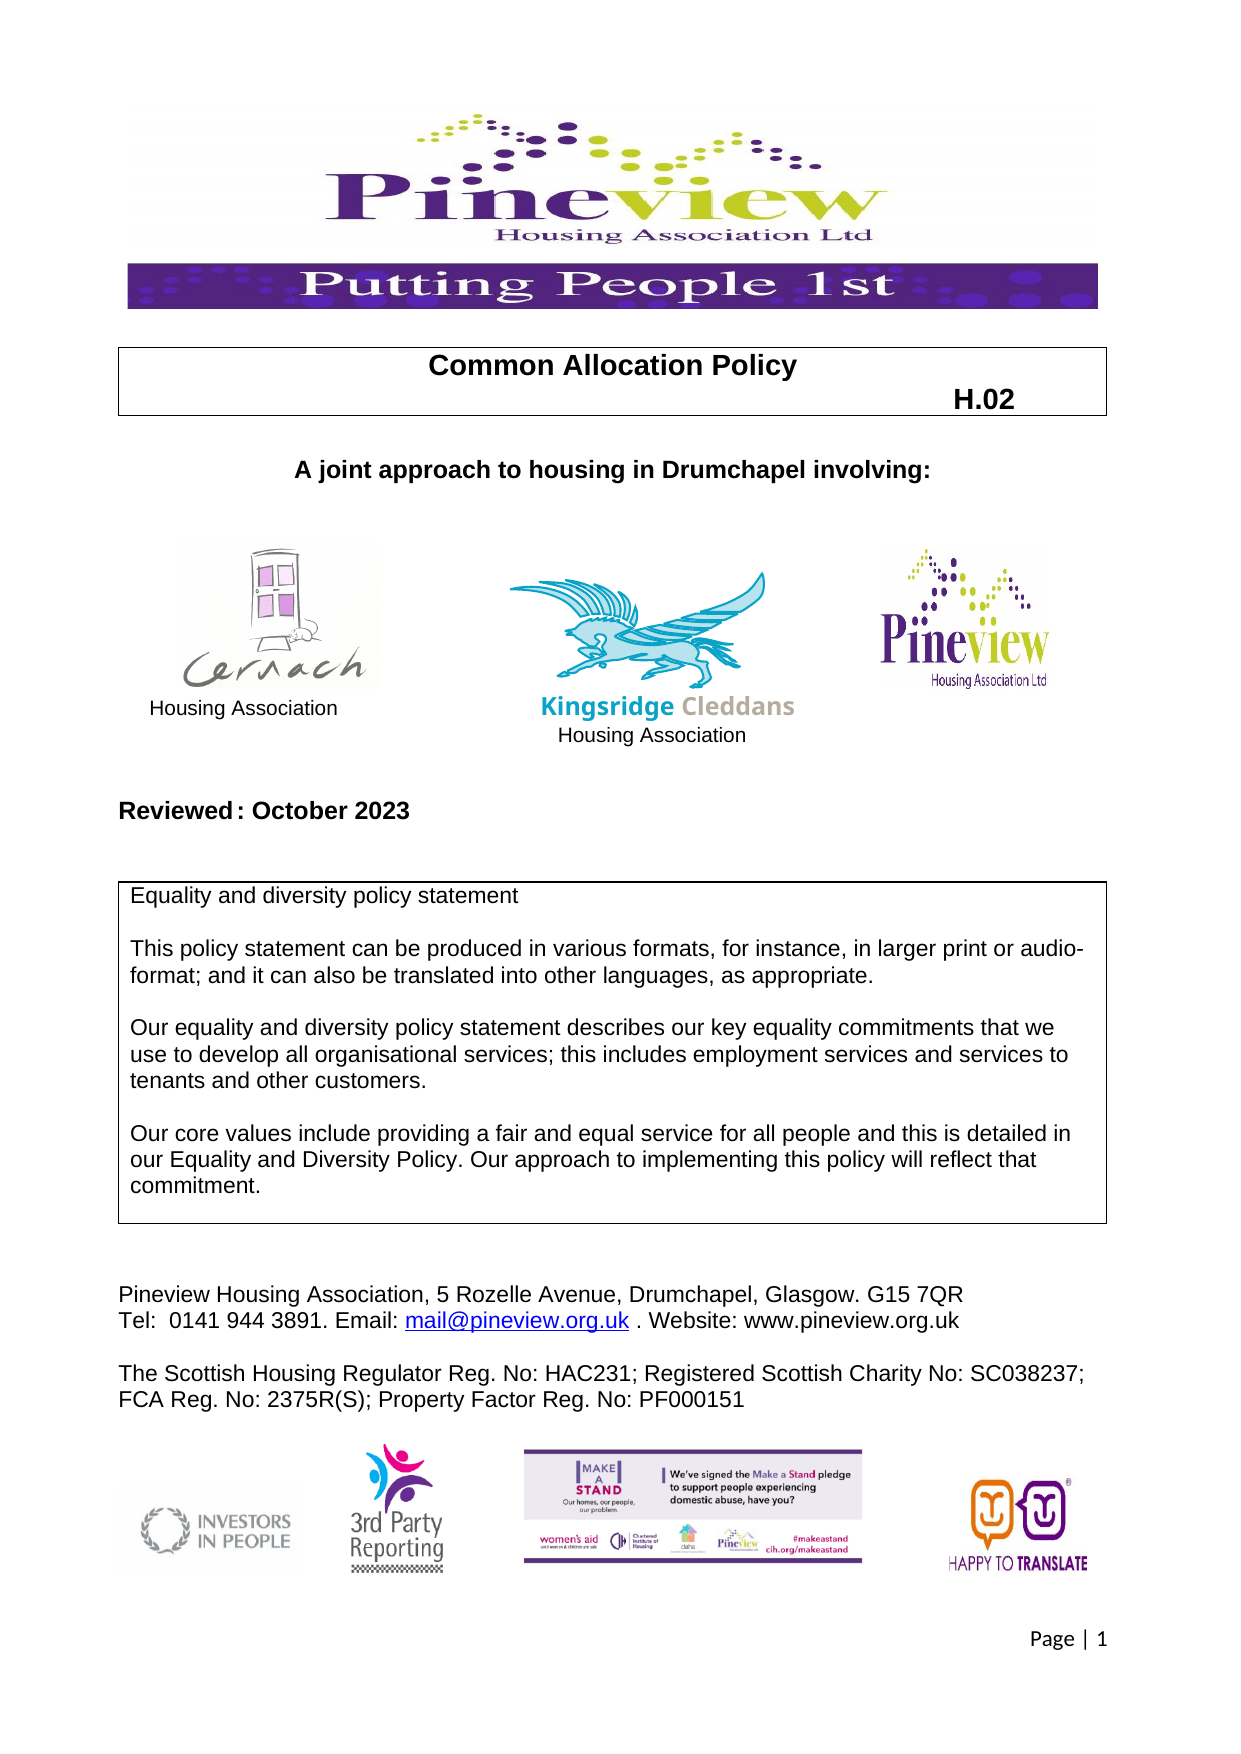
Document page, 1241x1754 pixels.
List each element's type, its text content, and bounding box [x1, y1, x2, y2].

picture [880, 549, 1050, 689]
picture [518, 1442, 867, 1576]
text Housing Association Kingsridge Cleddans [118, 689, 1107, 723]
picture [118, 1486, 301, 1576]
table_header Common Allocation Policy H.02 [119, 348, 1106, 415]
picture [949, 1476, 1087, 1576]
text Reviewed : October 2023 [118, 796, 1107, 825]
table_header Equality and diversity policy statement This policy statement can be produced in various formats, for instance, in larger print or audio-format; and it can also be translated into other languages, as appropriate. Our equality and diversity policy statement describes our key equality commitments that we use to develop all organisational services; this includes employment services and services to tenants and other customers. Our core values include providing a fair and equal service for all people and this is detailed in our Equality and Diversity Policy. Our approach to implementing this policy will reflect that commitment. [119, 883, 1106, 1223]
text Pineview Housing Association, 5 Rozelle Avenue, Drumchapel, Glasgow. G15 7QR [118, 1281, 1107, 1307]
text A joint approach to housing in Drumchapel involving: [118, 455, 1107, 483]
text The Scottish Housing Regulator Reg. No: HAC231; Registered Scottish Charity No: SC038237; FCA Reg. No: 2375R(S); Property Factor Reg. No: PF000151 [118, 1359, 1107, 1412]
picture [176, 542, 381, 689]
text Housing Association [413, 723, 1107, 747]
picture [127, 102, 1098, 309]
text Tel: 0141 944 3891. Email: mail@pineview.org.uk . Website: www.pineview.org.uk [118, 1307, 1107, 1333]
picture [347, 1440, 446, 1576]
